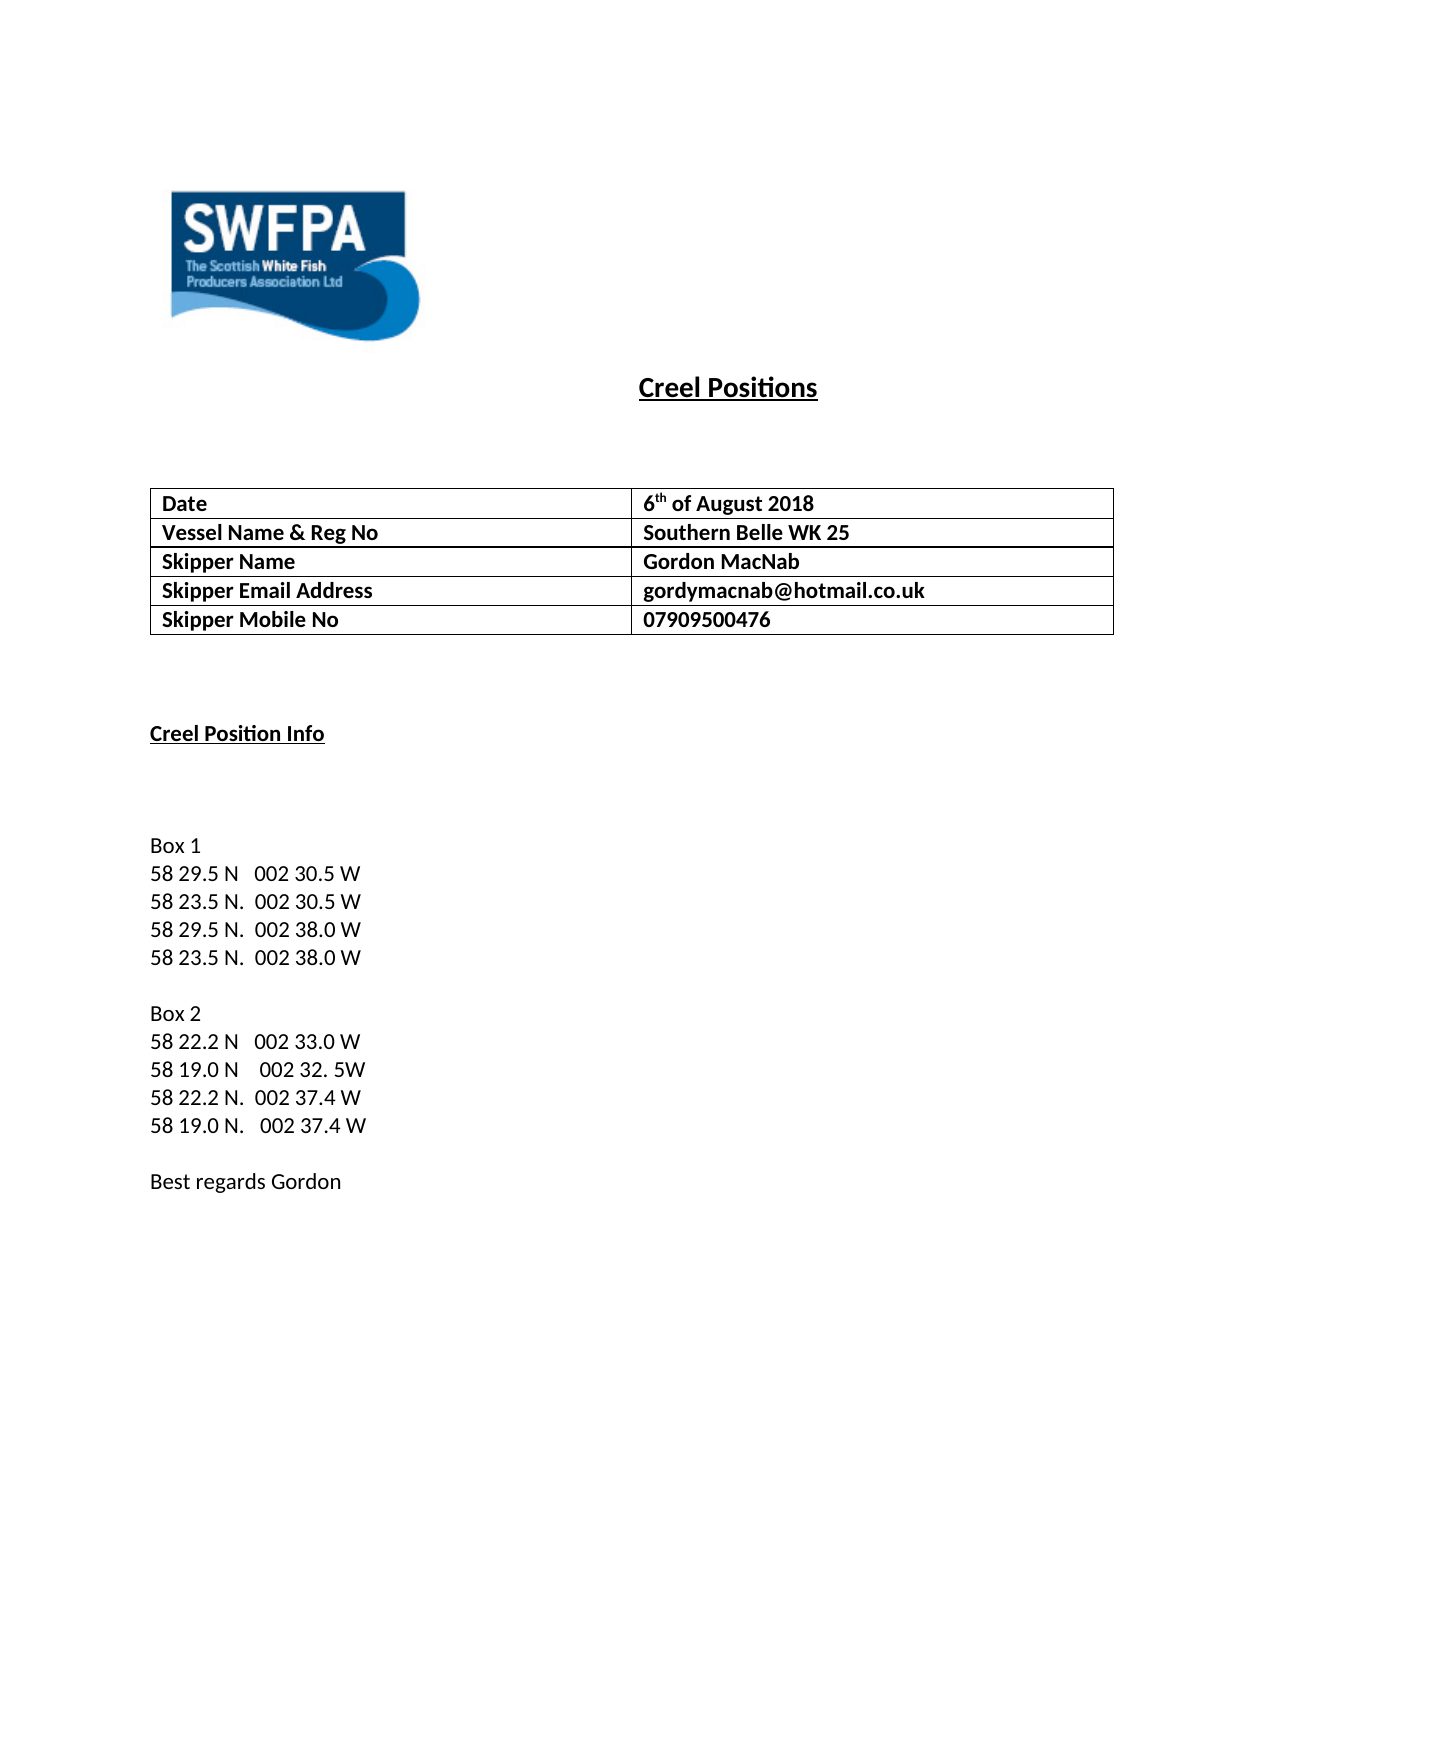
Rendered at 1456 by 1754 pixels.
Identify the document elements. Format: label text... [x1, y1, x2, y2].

table_cell Southern Belle WK 25 [632, 519, 1113, 546]
table_cell gordymacnab@hotmail.co.uk [632, 577, 1113, 604]
text 58 19.0 N. 002 37.4 W [150, 1111, 1306, 1139]
table_cell Vessel Name & Reg No [151, 519, 631, 546]
text Box 2 [150, 999, 1306, 1027]
table_cell Skipper Name [151, 548, 631, 576]
text 58 22.2 N. 002 37.4 W [150, 1083, 1306, 1111]
text 58 19.0 N 002 32. 5W [150, 1055, 1306, 1083]
text Creel Positions [150, 369, 1306, 404]
picture [150, 178, 430, 369]
text 58 22.2 N 002 33.0 W [150, 1027, 1306, 1055]
text Creel Position Info [150, 719, 1306, 747]
table_cell 07909500476 [632, 606, 1113, 634]
table_cell Skipper Email Address [151, 577, 631, 604]
table_header 6th of August 2018 [632, 489, 1113, 517]
text 58 23.5 N. 002 30.5 W [150, 887, 1306, 915]
text 58 23.5 N. 002 38.0 W [150, 943, 1306, 971]
table_header Date [151, 489, 631, 517]
text Box 1 [150, 831, 1306, 859]
text 58 29.5 N. 002 38.0 W [150, 915, 1306, 943]
text 58 29.5 N 002 30.5 W [150, 859, 1306, 887]
table_cell Skipper Mobile No [151, 606, 631, 634]
table_cell Gordon MacNab [632, 548, 1113, 576]
text Best regards Gordon [150, 1167, 1306, 1195]
